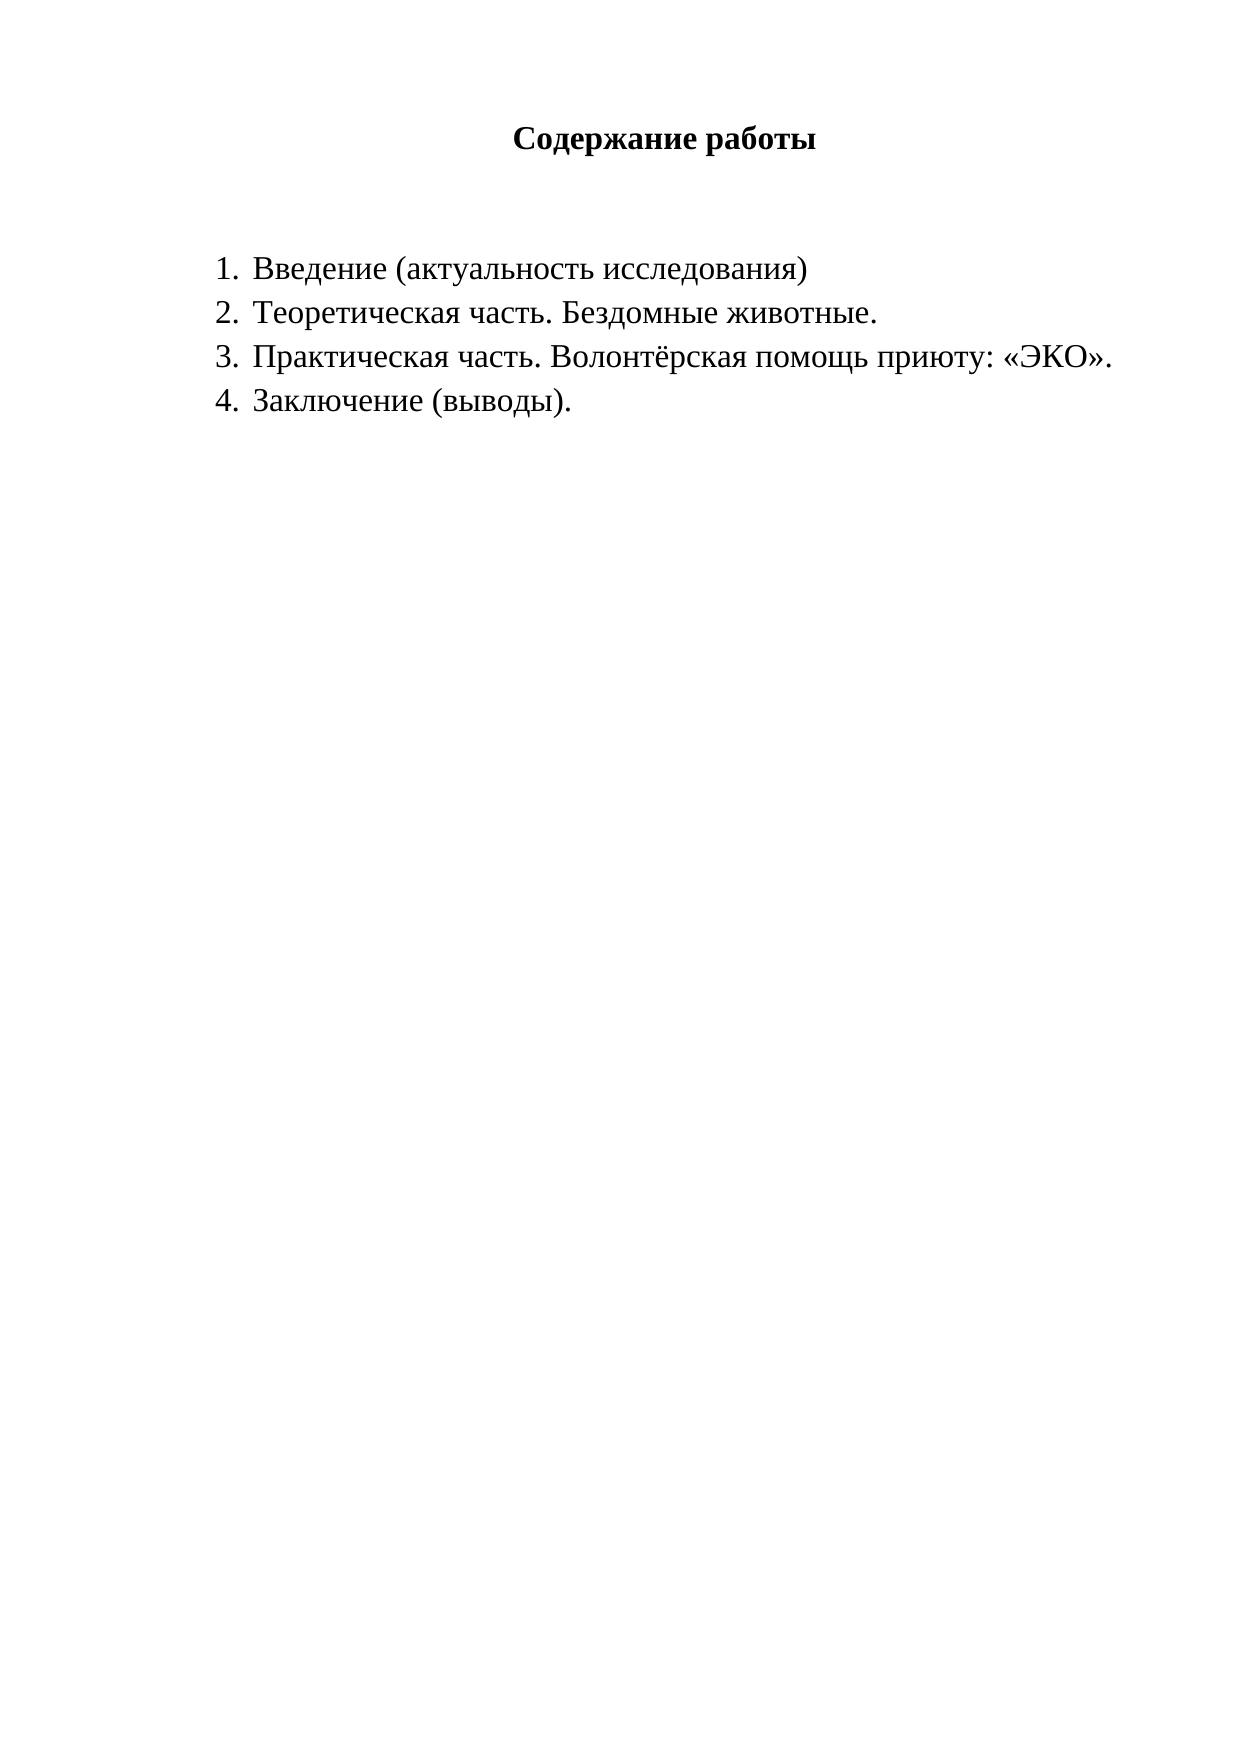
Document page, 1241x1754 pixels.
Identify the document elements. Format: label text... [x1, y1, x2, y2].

list Теоретическая часть. Бездомные животные. [215, 292, 1152, 330]
list Практическая часть. Волонтёрская помощь приюту: «ЭКО». [215, 336, 1152, 374]
text Содержание работы [177, 118, 1152, 156]
list Введение (актуальность исследования) [215, 248, 1152, 286]
list Заключение (выводы). [215, 380, 1152, 418]
